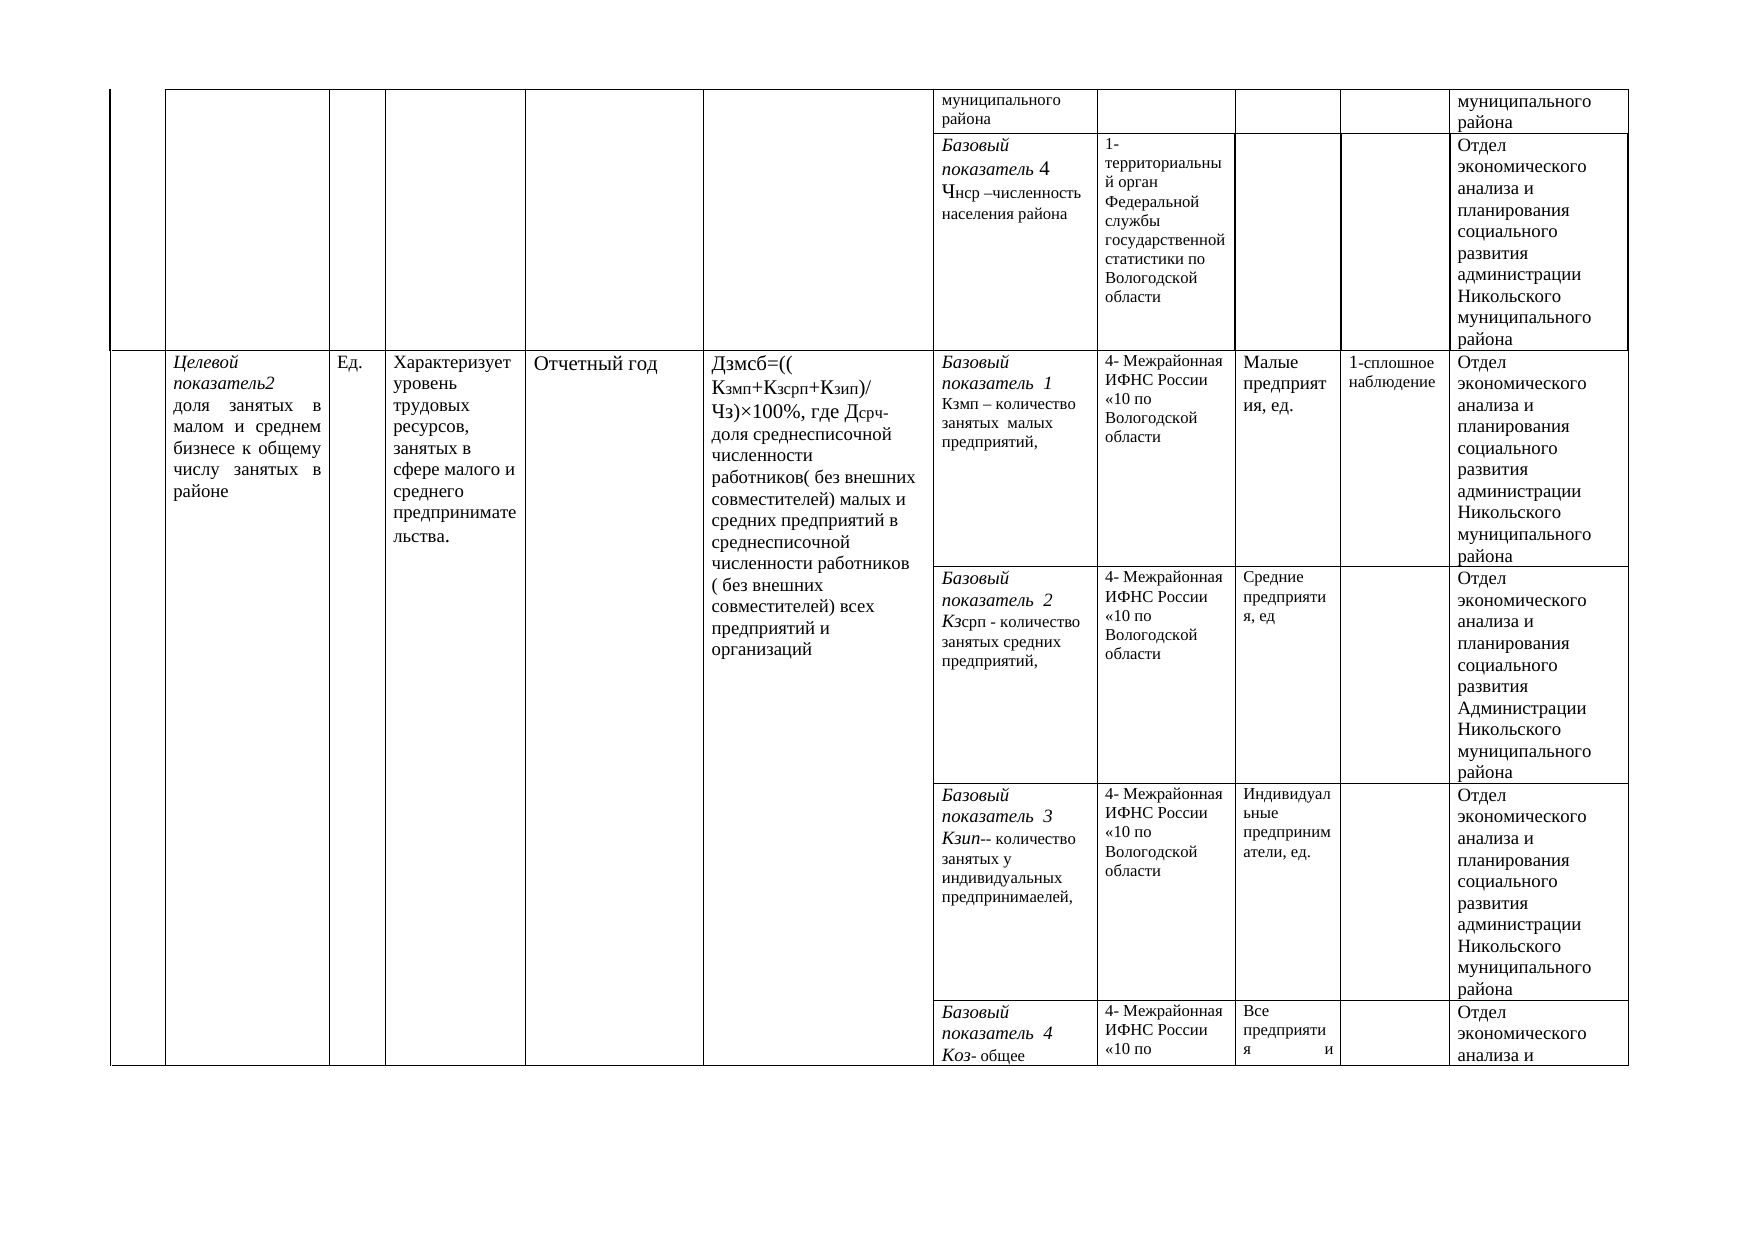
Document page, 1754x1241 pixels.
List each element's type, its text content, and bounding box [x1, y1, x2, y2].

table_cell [1236, 90, 1340, 133]
table_cell 4- Межрайонная ИФНС России «10 по Вологодской области [1098, 567, 1235, 783]
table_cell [1098, 1001, 1235, 1065]
table_cell Отчетный год [526, 351, 703, 1065]
table_cell [1341, 1001, 1449, 1065]
table_cell Базовый показатель 4 Чнср –численность населения района [934, 134, 1097, 349]
table_cell Базовый показатель 3 Кзип-- количество занятых у индивидуальных предпринимаелей, [934, 784, 1097, 999]
table_cell Дзмсб=((Кзмп+Кзсрп+Кзип)/Чз)×100%, где Дсрч- доля среднесписочной численности работников( без внешних совместителей) малых и средних предприятий в среднесписочной численности работников ( без внешних совместителей) всех предприятий и организаций [704, 351, 933, 1065]
table_cell Характеризует уровень трудовых ресурсов, занятых в сфере малого и среднего предпринимательства. [386, 351, 525, 1065]
table_cell [1236, 134, 1340, 349]
table_cell [1341, 567, 1449, 783]
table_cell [1450, 1001, 1628, 1065]
table_cell [111, 351, 165, 1065]
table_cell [1450, 90, 1628, 133]
table_cell Отдел экономического анализа и планирования социального развития администрации Никольского муниципального района [1450, 784, 1628, 999]
table_cell Средние предприятия, ед [1236, 567, 1340, 783]
table_cell 1-сплошное наблюдение [1341, 351, 1449, 566]
table_cell Базовый показатель 2 Кзсрп - количество занятых средних предприятий, [934, 567, 1097, 783]
table_cell [1341, 784, 1449, 999]
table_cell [1098, 90, 1235, 133]
table_cell Отдел экономического анализа и планирования социального развития администрации Никольского муниципального района [1450, 351, 1628, 566]
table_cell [934, 90, 1097, 133]
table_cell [1236, 1001, 1340, 1065]
table_cell Отдел экономического анализа и планирования социального развития администрации Никольского муниципального района [1451, 134, 1627, 349]
table_cell 4- Межрайонная ИФНС России «10 по Вологодской области [1098, 784, 1235, 999]
table_cell Отдел экономического анализа и планирования социального развития Администрации Никольского муниципального района [1450, 567, 1628, 783]
table_cell Базовый показатель 1 Кзмп – количество занятых малых предприятий, [934, 351, 1097, 566]
table_cell 4- Межрайонная ИФНС России «10 по Вологодской области [1098, 351, 1235, 566]
table_cell Малые предприятия, ед. [1236, 351, 1340, 566]
table_cell Ед. [330, 351, 385, 1065]
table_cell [1341, 90, 1449, 133]
table_cell 1-территориальный орган Федеральной службы государственной статистики по Вологодской области [1098, 134, 1234, 349]
table_cell Целевой показатель2 доля занятых в малом и среднем бизнесе к общему числу занятых в районе [166, 351, 329, 1065]
table_cell [1342, 134, 1449, 349]
table_cell Индивидуальные предприниматели, ед. [1236, 784, 1340, 999]
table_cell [934, 1001, 1097, 1065]
